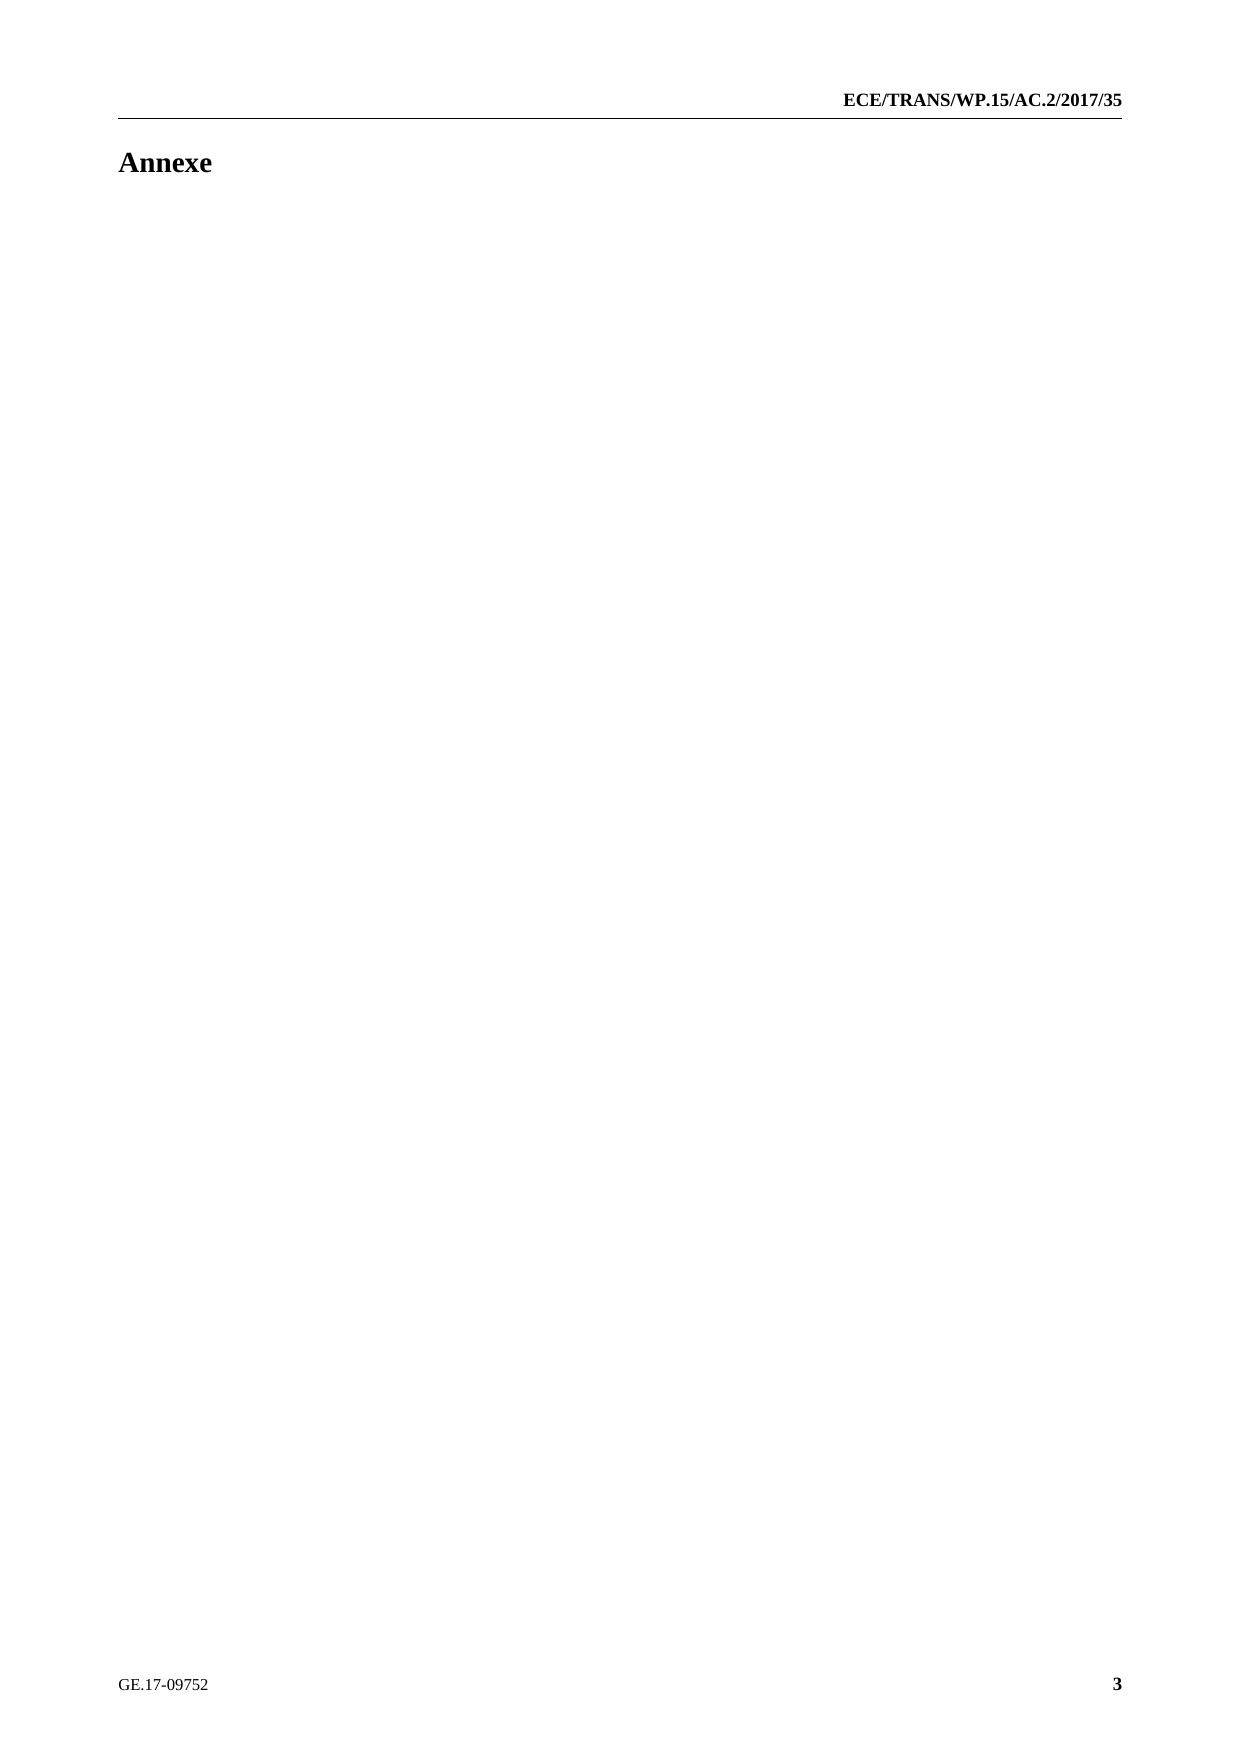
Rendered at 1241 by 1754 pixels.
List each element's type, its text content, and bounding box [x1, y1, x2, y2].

text Annexe [118, 148, 1004, 179]
